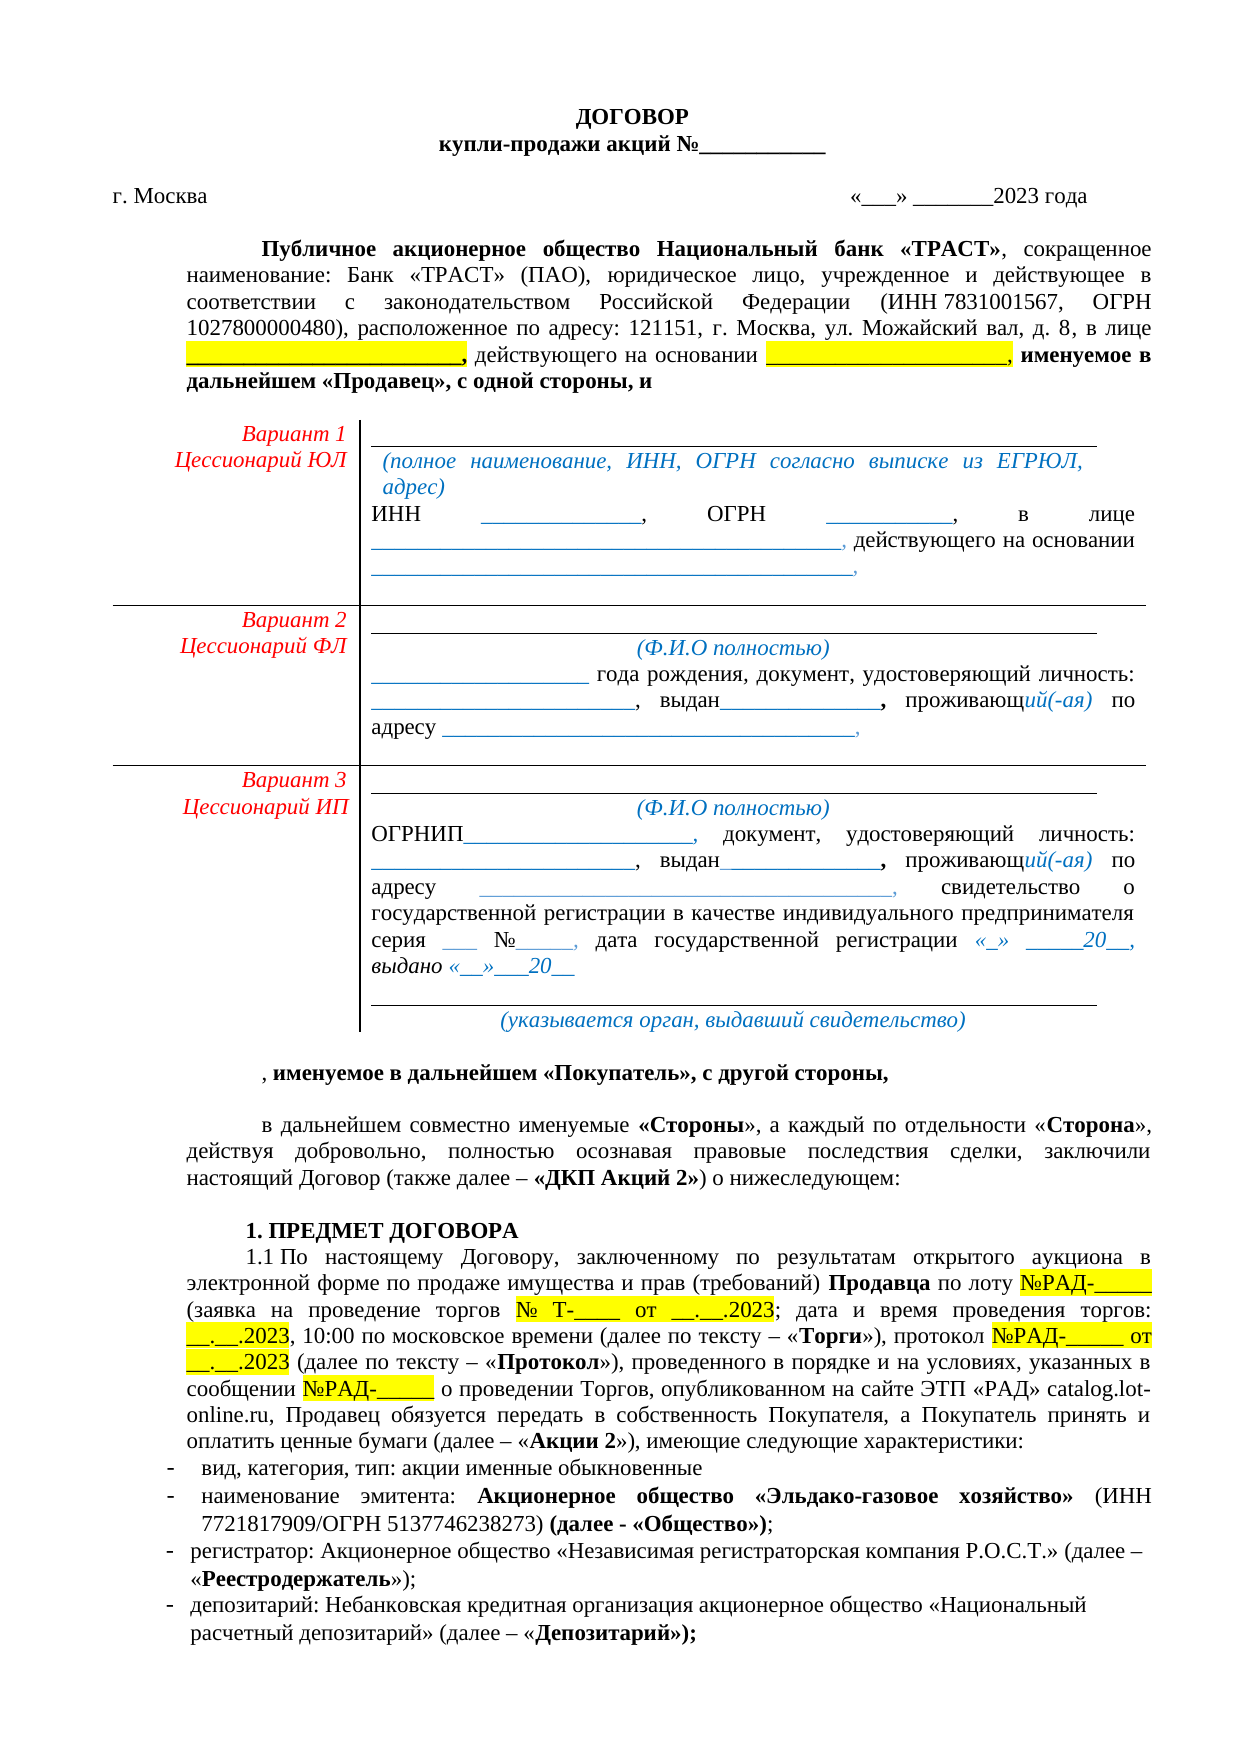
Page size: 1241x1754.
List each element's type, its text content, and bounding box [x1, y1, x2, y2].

text в дальнейшем совместно именуемые «Стороны», а каждый по отдельности «Сторона», действуя добровольно, полностью осознавая правовые последствия сделки, заключили настоящий Договор (также далее – «ДКП Акций 2») о нижеследующем: [186, 1111, 1152, 1190]
list депозитарий: Небанковская кредитная организация акционерное общество «Национальный расчетный депозитарий» (далее – «Депозитарий»); [163, 1591, 1152, 1646]
text 1.1 По настоящему Договору, заключенному по результатам открытого аукциона в электронной форме по продаже имущества и прав (требований) Продавца по лоту №РАД-_____ (заявка на проведение торгов № Т-____ от __.__.2023; дата и время проведения торгов: __.__.2023, 10:00 по московское времени (далее по тексту – «Торги»), протокол №РАД-_____ от __.__.2023 (далее по тексту – «Протокол»), проведенного в порядке и на условиях, указанных в сообщении №РАД-_____ о проведении Торгов, опубликованном на сайте ЭТП «РАД» catalog.lot-online.ru, Продавец обязуется передать в собственность Покупателя, а Покупатель принять и оплатить ценные бумаги (далее – «Акции 2»), имеющие следующие характеристики: [186, 1243, 1152, 1454]
title ДОГОВОР [112, 103, 1152, 130]
table_header Вариант 1 Цессионарий ЮЛ [113, 420, 359, 605]
table_cell ___________________ года рождения, документ, удостоверяющий личность: _______________________, выдан______________, проживающий(-ая) по адресу ____________________________________, [361, 606, 1146, 765]
table_cell Вариант 3 Цессионарий ИП [113, 766, 359, 1032]
table_header ИНН ______________, ОГРН ___________, в лице _________________________________________, действующего на основании __________________________________________, [361, 420, 1146, 605]
text , именуемое в дальнейшем «Покупатель», с другой стороны, [186, 1058, 1152, 1085]
text 1. ПРЕДМЕТ ДОГОВОРА [186, 1217, 1152, 1243]
list регистратор: Акционерное общество «Независимая регистраторская компания Р.О.С.Т.» (далее – «Реестродержатель»); [163, 1537, 1152, 1591]
title купли-продажи акций №___________ [112, 130, 1152, 156]
list наименование эмитента: Акционерное общество «Эльдако-газовое хозяйство» (ИНН 7721817909/ОГРН 5137746238273) (далее - «Общество»); [164, 1482, 1152, 1537]
text г. Москва «___» _______2023 года [112, 182, 1152, 209]
table_cell ОГРНИП____________________, документ, удостоверяющий личность: _______________________, выдан______________, проживающий(-ая) по адресу ____________________________________, свидетельство о государственной регистрации в качестве индивидуального предпринимателя серия ___ №_____, дата государственной регистрации «_» _____20__, выдано «__»___20__ [361, 766, 1146, 1032]
table_cell Вариант 2 Цессионарий ФЛ [113, 606, 359, 765]
list вид, категория, тип: акции именные обыкновенные [164, 1454, 1152, 1482]
text Публичное акционерное общество Национальный банк «ТРАСТ», сокращенное наименование: Банк «ТРАСТ» (ПАО), юридическое лицо, учрежденное и действующее в соответствии с законодательством Российской Федерации (ИНН 7831001567, ОГРН 1027800000480), расположенное по адресу: 121151, г. Москва, ул. Можайский вал, д. 8, в лице ________________________, действующего на основании _____________________, именуемое в дальнейшем «Продавец», с одной стороны, и [186, 235, 1152, 393]
